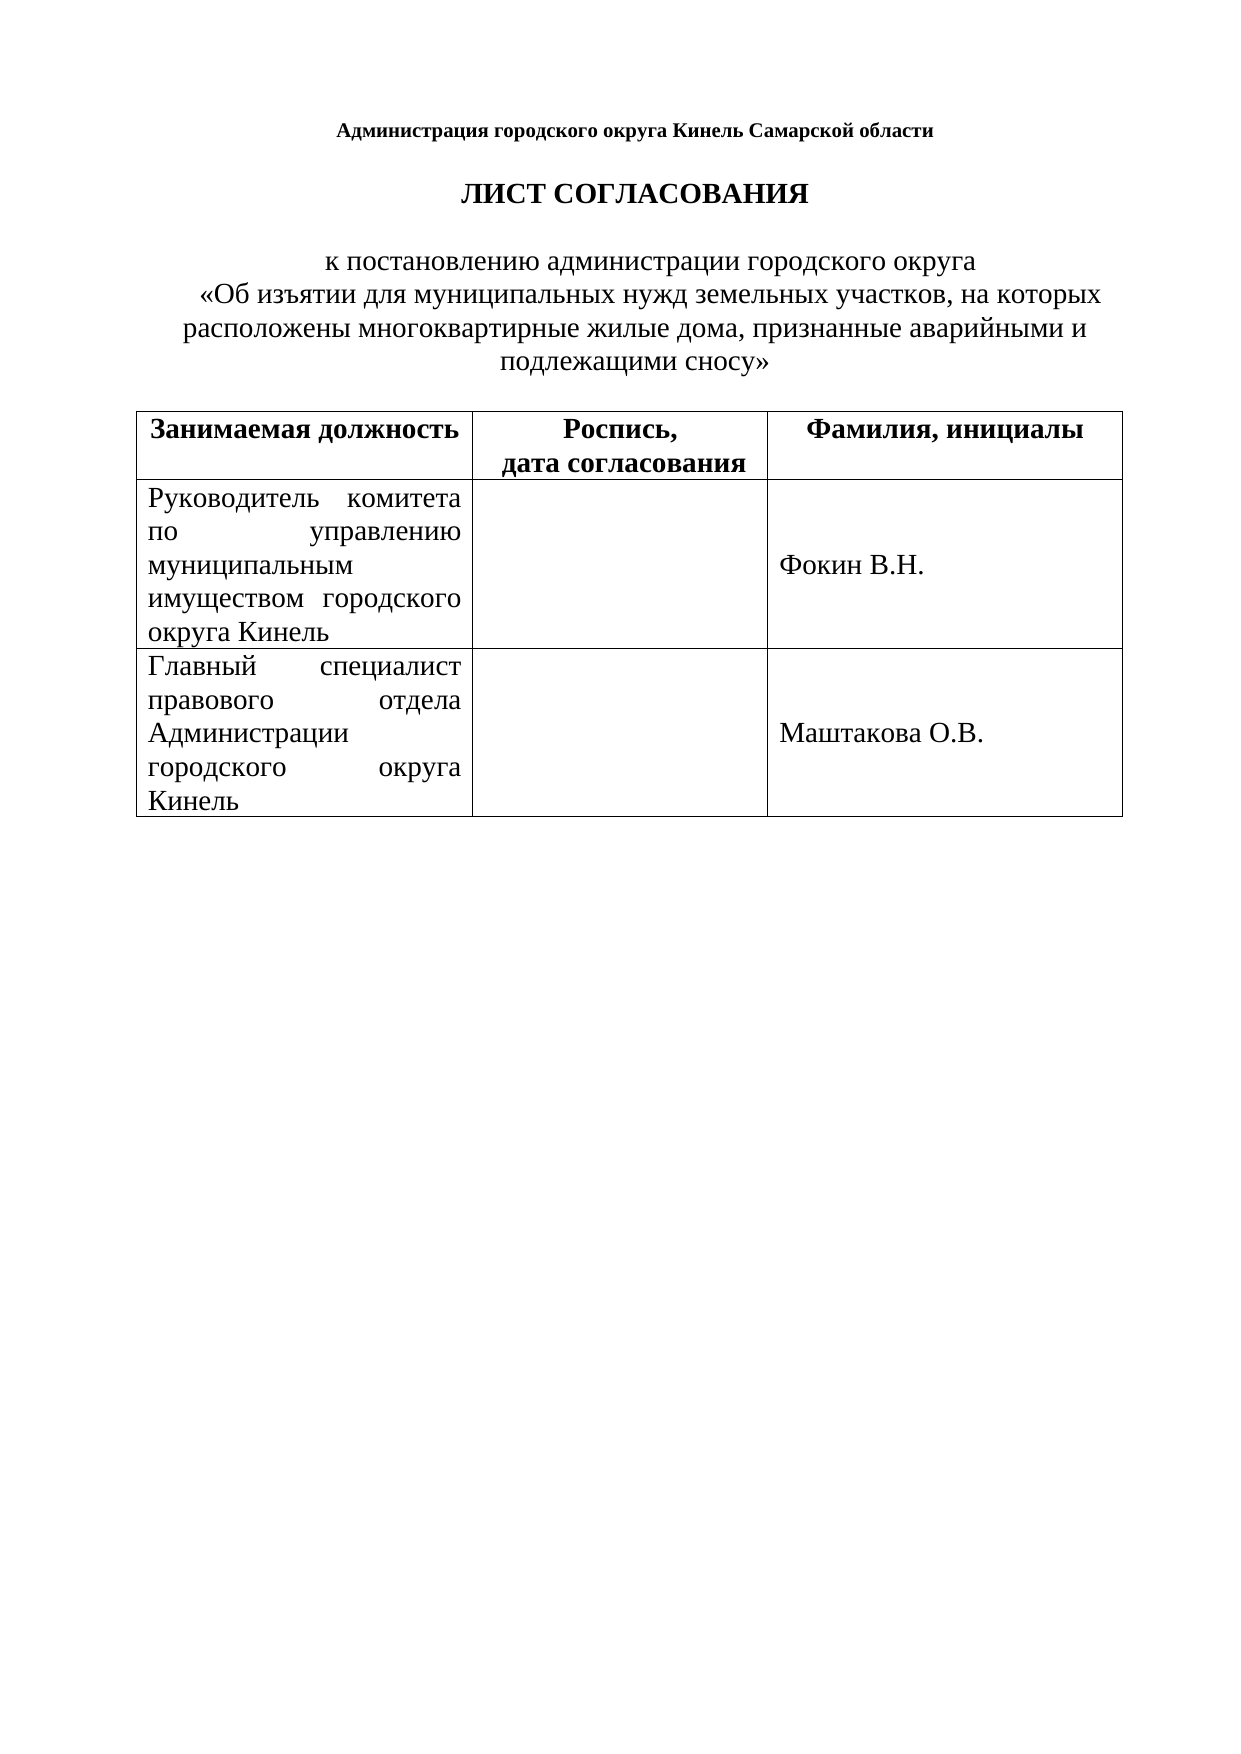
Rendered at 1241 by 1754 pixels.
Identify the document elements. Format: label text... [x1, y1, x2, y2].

table_cell Руководитель комитета по управлению муниципальным имуществом городского округа Кинель [137, 480, 472, 647]
table_cell Маштакова О.В. [768, 649, 1122, 816]
table_header Роспись, дата согласования [473, 412, 767, 479]
table_header Занимаемая должность [137, 412, 472, 479]
text «Об изъятии для муниципальных нужд земельных участков, на которых расположены многоквартирные жилые дома, признанные аварийными и подлежащими сносу» [148, 276, 1122, 377]
table_cell [473, 649, 767, 816]
text Администрация городского округа Кинель Самарской области [148, 118, 1122, 142]
text к постановлению администрации городского округа [148, 243, 1122, 276]
table_header Фамилия, инициалы [768, 412, 1122, 479]
table_cell Фокин В.Н. [768, 480, 1122, 647]
table_cell Главный специалист правового отдела Администрации городского округа Кинель [137, 649, 472, 816]
table_cell [473, 480, 767, 647]
text ЛИСТ СОГЛАСОВАНИЯ [148, 176, 1122, 209]
